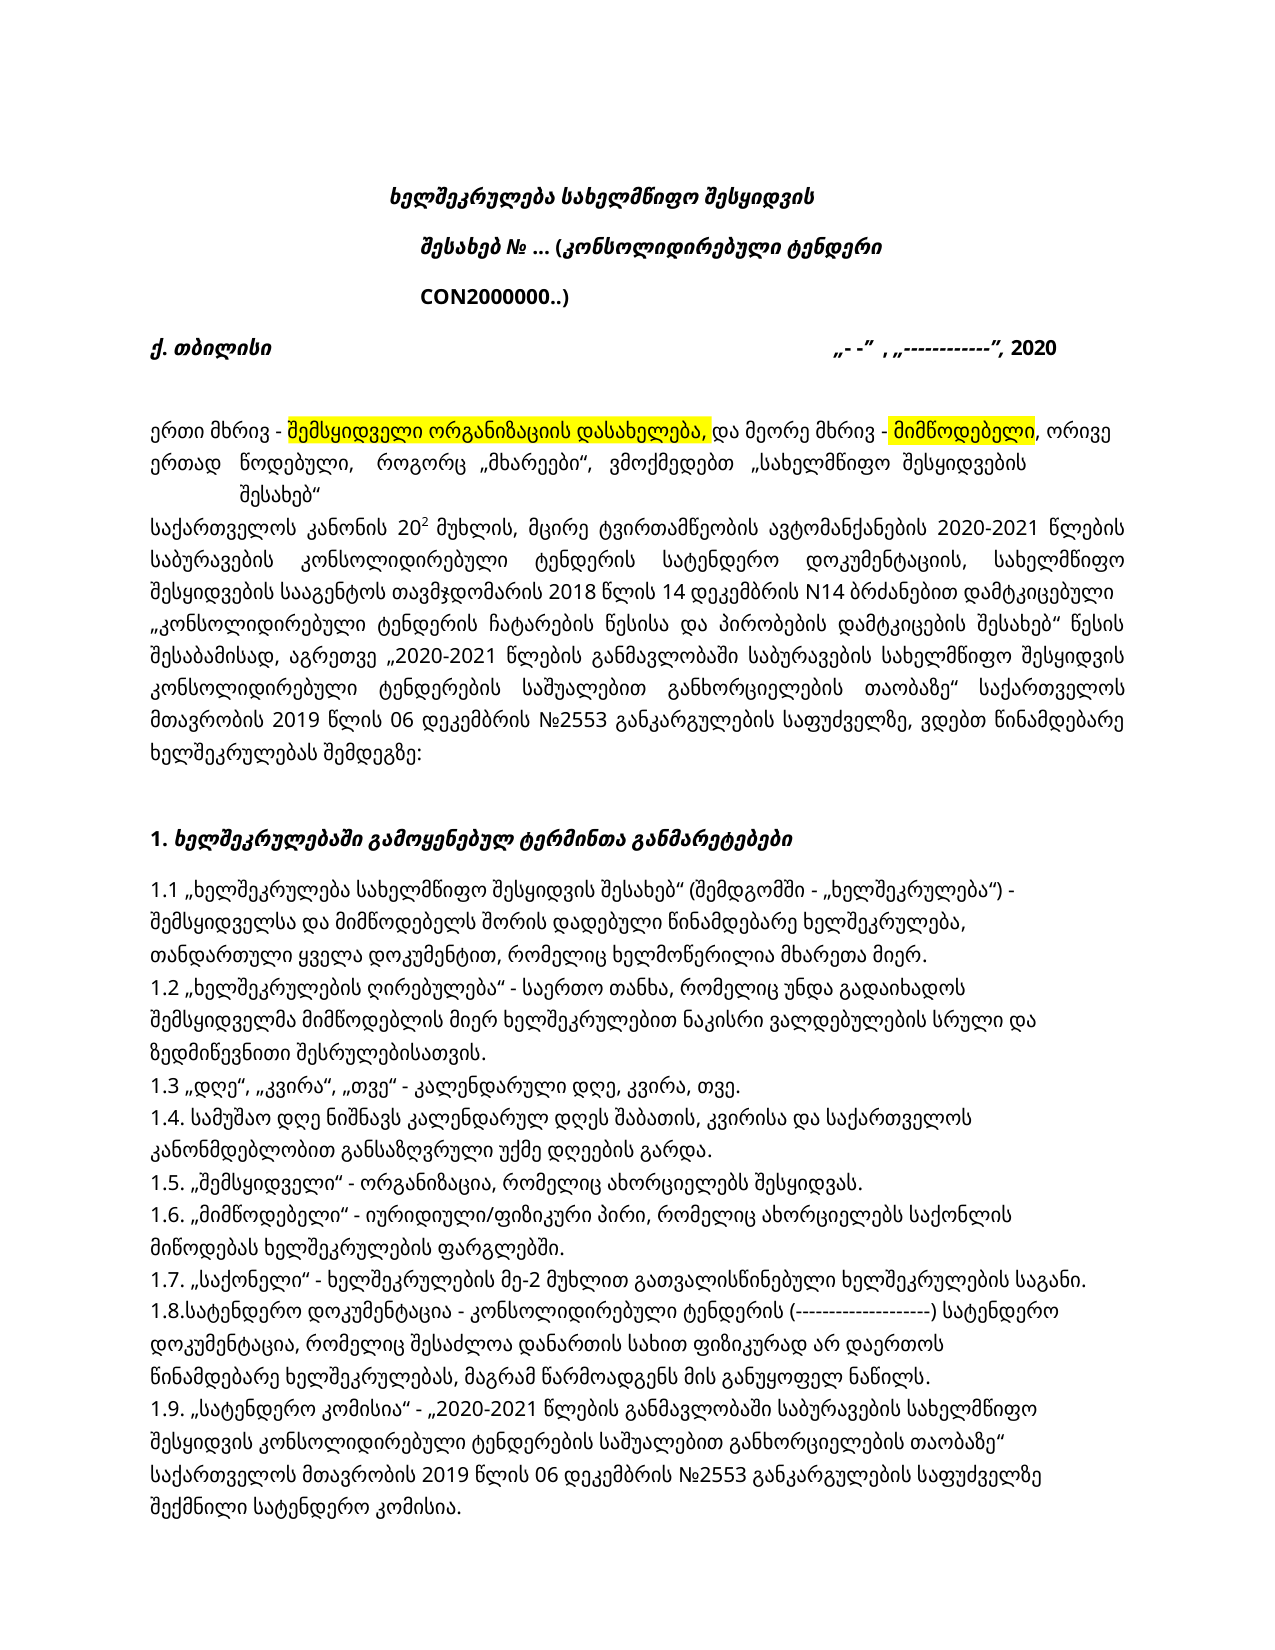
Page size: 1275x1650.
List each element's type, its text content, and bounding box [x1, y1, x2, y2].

text შემსყიდველსა და მიმწოდებელს შორის დადებული წინამდებარე ხელშეკრულება, თანდართული ყველა დოკუმენტით, რომელიც ხელმოწერილია მხარეთა მიერ. [150, 907, 1083, 968]
text დოკუმენტაცია, რომელიც შესაძლოა დანართის სახით ფიზიკურად არ დაერთოს წინამდებარე ხელშეკრულებას, მაგრამ წარმოადგენს მის განუყოფელ ნაწილს. [150, 1329, 1047, 1390]
text „კონსოლიდირებული ტენდერის ჩატარების წესისა და პირობების დამტკიცების შესახებ“ წესის შესაბამისად, აგრეთვე „2020-2021 წლების განმავლობაში საბურავების სახელმწიფო შესყიდვის კონსოლიდირებული ტენდერების საშუალებით განხორციელების თაობაზე“ საქართველოს მთავრობის 2019 წლის 06 დეკემბრის №2553 განკარგულების საფუძველზე, ვდებთ წინამდებარე ხელშეკრულებას შემდეგზე: [150, 609, 1125, 766]
text 1.2 „ხელშეკრულების ღირებულება“ - საერთო თანხა, რომელიც უნდა გადაიხადოს შემსყიდველმა მიმწოდებლის მიერ ხელშეკრულებით ნაკისრი ვალდებულების სრული და ზედმიწევნითი შესრულებისათვის. [150, 973, 1080, 1066]
text 1.8.სატენდერო დოკუმენტაცია - კონსოლიდირებული ტენდერის ( ) სატენდერო [150, 1296, 1137, 1325]
text 1.1 „ხელშეკრულება სახელმწიფო შესყიდვის შესახებ“ (შემდგომში - „ხელშეკრულება“) - [150, 875, 1137, 903]
text ერთი მხრივ - შემსყიდველი ორგანიზაციის დასახელება, და მეორე მხრივ - მიმწოდებელი, ორივე ერთად წოდებული, როგორც „მხარეები“, ვმოქმედებთ „სახელმწიფო შესყიდვების შესახებ“ [150, 416, 1126, 509]
subtitle 1. ხელშეკრულებაში გამოყენებულ ტერმინთა განმარეტებები [150, 824, 1137, 853]
text 1.9. „სატენდერო კომისია“ - „2020-2021 წლების განმავლობაში საბურავების სახელმწიფო შესყიდვის კონსოლიდირებული ტენდერების საშუალებით განხორციელების თაობაზე“ საქართველოს მთავრობის 2019 წლის 06 დეკემბრის №2553 განკარგულების საფუძველზე შექმნილი სატენდერო კომისია. [150, 1394, 1096, 1521]
text საქართველოს კანონის 202 მუხლის, მცირე ტვირთამწეობის ავტომანქანების 2020-2021 წლების საბურავების კონსოლიდირებული ტენდერის სატენდერო დოკუმენტაციის, სახელმწიფო შესყიდვების სააგენტოს თავმჯდომარის 2018 წლის 14 დეკემბრის N14 ბრძანებით დამტკიცებული [150, 513, 1126, 606]
text 1.3 „დღე“, „კვირა“, „თვე“ - კალენდარული დღე, კვირა, თვე. [150, 1071, 1137, 1099]
text 1.7. „საქონელი“ - ხელშეკრულების მე-2 მუხლით გათვალისწინებული ხელშეკრულების საგანი. [150, 1265, 1137, 1292]
text 1.4. სამუშაო დღე ნიშნავს კალენდარულ დღეს შაბათის, კვირისა და საქართველოს კანონმდებლობით განსაზღვრული უქმე დღეების გარდა. [150, 1103, 1113, 1164]
text 1.5. „შემსყიდველი“ - ორგანიზაცია, რომელიც ახორციელებს შესყიდვას. [150, 1168, 1137, 1197]
text ხელშეკრულება სახელმწიფო შესყიდვის შესახებ № ... (კონსოლიდირებული ტენდერი CON2000000..) [389, 182, 887, 311]
text 1.6. „მიმწოდებელი“ - იურიდიული/ფიზიკური პირი, რომელიც ახორციელებს საქონლის მიწოდებას ხელშეკრულების ფარგლებში. [150, 1200, 1106, 1261]
text ქ. თბილისი „- -’’ , „ ’’, 2020 [150, 333, 1137, 361]
